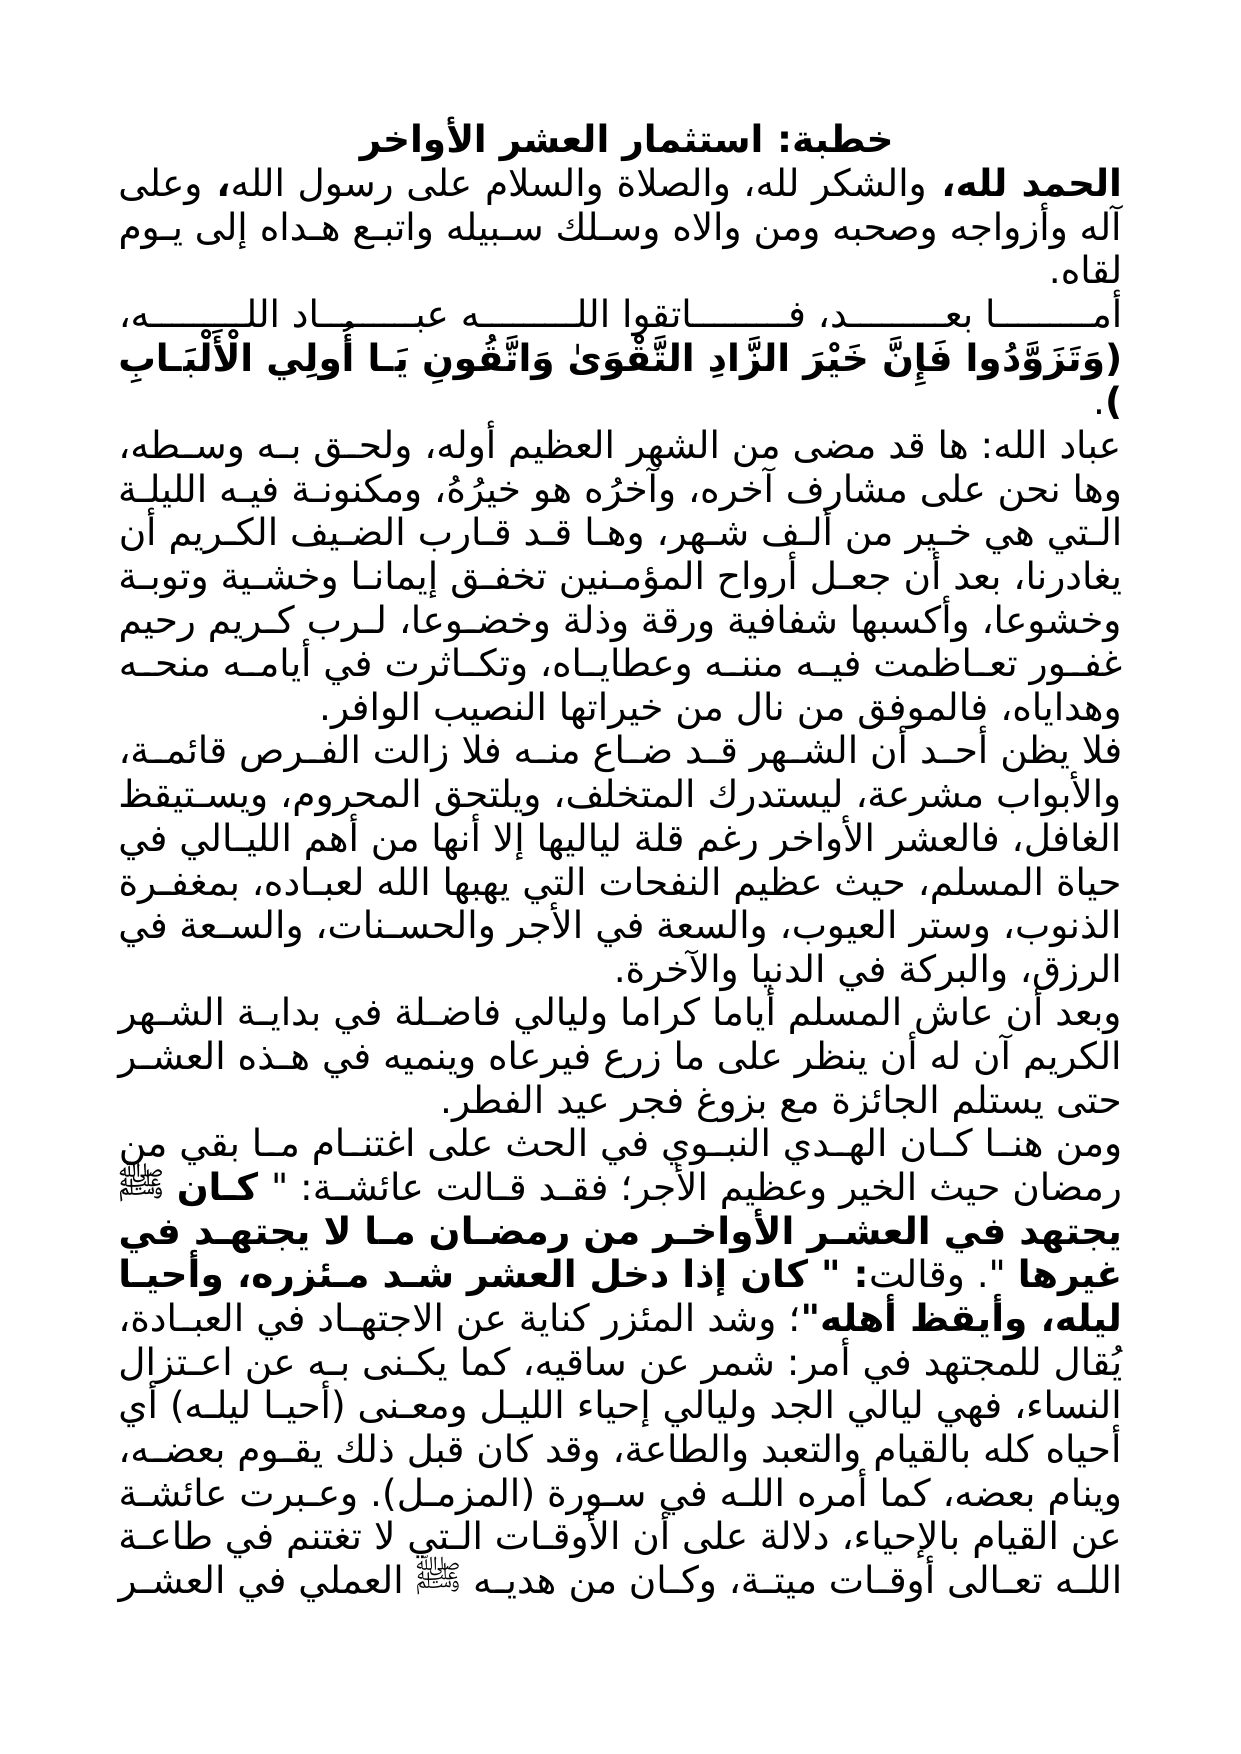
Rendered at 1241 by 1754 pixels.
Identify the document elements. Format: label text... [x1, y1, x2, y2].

text فلا يظن أحد أن الشهر قد ضاع منه فلا زالت الفرص قائمة، والأبواب مشرعة، ليستدرك المتخلف، ويلتحق المحروم، ويستيقظ الغافل، فالعشر الأواخر رغم قلة لياليها إلا أنها من أهم الليالي في حياة المسلم، حيث عظيم النفحات التي يهبها الله لعباده، بمغفرة الذنوب، وستر العيوب، والسعة في الأجر والحسنات، والسعة في الرزق، والبركة في الدنيا والآخرة. [118, 729, 1122, 991]
text وبعد أن عاش المسلم أياما كراما وليالي فاضلة في بداية الشهر الكريم آن له أن ينظر على ما زرع فيرعاه وينميه في هذه العشر حتى يستلم الجائزة مع بزوغ فجر عيد الفطر. [118, 991, 1122, 1122]
text أما بعد، فاتقوا الله عباد الله، (وَتَزَوَّدُوا فَإِنَّ خَيْرَ الزَّادِ التَّقْوَىٰ وَاتَّقُونِ يَا أُولِي الْأَلْبَابِ). [118, 293, 1122, 424]
text خطبة: استثمار العشر الأواخر [118, 118, 1122, 162]
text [118, 1122, 1122, 1602]
text الحمد لله، والشكر لله، والصلاة والسلام على رسول الله، وعلى آله وأزواجه وصحبه ومن والاه وسلك سبيله واتبع هداه إلى يوم لقاه. [118, 162, 1122, 293]
text عباد الله: ها قد مضى من الشهر العظيم أوله، ولحق به وسطه، وها نحن على مشارف آخره، وآخرُه هو خيرُهُ، ومكنونة فيه الليلة التي هي خير من ألف شهر، وها قد قارب الضيف الكريم أن يغادرنا، بعد أن جعل أرواح المؤمنين تخفق إيمانا وخشية وتوبة وخشوعا، وأكسبها شفافية ورقة وذلة وخضوعا، لرب كريم رحيم غفور تعاظمت فيه مننه وعطاياه، وتكاثرت في أيامه منحه وهداياه، فالموفق من نال من خيراتها النصيب الوافر. [118, 424, 1122, 729]
